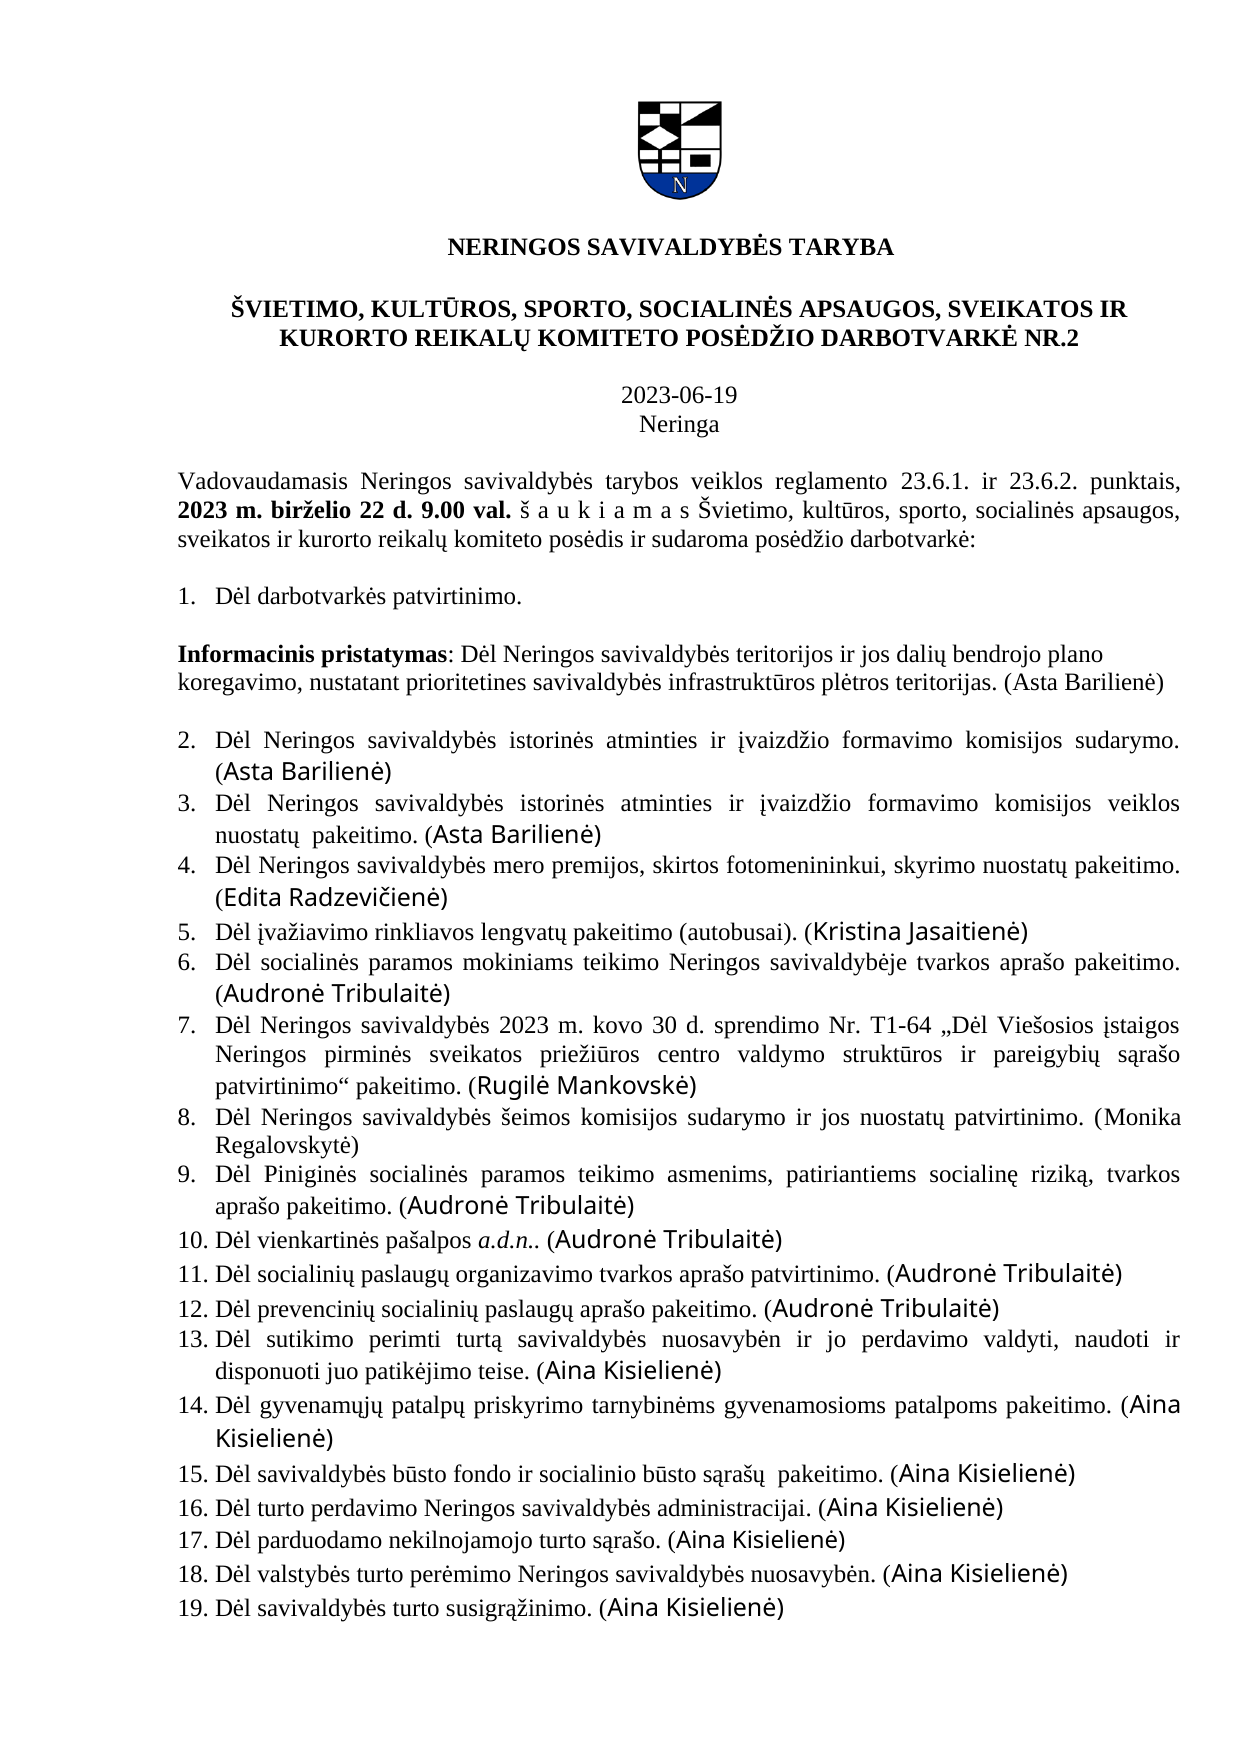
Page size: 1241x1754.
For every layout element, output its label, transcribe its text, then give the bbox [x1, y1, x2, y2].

list Dėl Neringos savivaldybės mero premijos, skirtos fotomenininkui, skyrimo nuostatų pakeitimo. (Edita Radzevičienė) [177, 851, 1181, 913]
text NERINGOS SAVIVALDYBĖS TARYBA [312, 232, 1181, 261]
list Dėl sutikimo perimti turtą savivaldybės nuosavybėn ir jo perdavimo valdyti, naudoti ir disponuoti juo patikėjimo teise. (Aina Kisielienė) [177, 1324, 1181, 1387]
text ŠVIETIMO, KULTŪROS, SPORTO, SOCIALINĖS APSAUGOS, SVEIKATOS IR KURORTO REIKALŲ KOMITETO POSĖDŽIO DARBOTVARKĖ NR.2 [685, 294, 1181, 351]
list Dėl Neringos savivaldybės šeimos komisijos sudarymo ir jos nuostatų patvirtinimo. (Monika Regalovskytė) [177, 1102, 1181, 1159]
list Dėl gyvenamųjų patalpų priskyrimo tarnybinėms gyvenamosioms patalpoms pakeitimo. (Aina Kisielienė) [177, 1387, 1181, 1455]
list Dėl prevencinių socialinių paslaugų aprašo pakeitimo. (Audronė Tribulaitė) [177, 1290, 1181, 1324]
list Dėl socialinių paslaugų organizavimo tvarkos aprašo patvirtinimo. (Audronė Tribulaitė) [177, 1256, 1181, 1290]
list Dėl Piniginės socialinės paramos teikimo asmenims, patiriantiems socialinę riziką, tvarkos aprašo pakeitimo. (Audronė Tribulaitė) [177, 1159, 1181, 1222]
picture [635, 99, 724, 204]
list Dėl Neringos savivaldybės istorinės atminties ir įvaizdžio formavimo komisijos veiklos nuostatų pakeitimo. (Asta Barilienė) [177, 788, 1181, 851]
list Dėl įvažiavimo rinkliavos lengvatų pakeitimo (autobusai). (Kristina Jasaitienė) [177, 913, 1181, 947]
list Dėl savivaldybės būsto fondo ir socialinio būsto sąrašų pakeitimo. (Aina Kisielienė) [177, 1455, 1181, 1489]
list Dėl Neringos savivaldybės istorinės atminties ir įvaizdžio formavimo komisijos sudarymo. (Asta Barilienė) [177, 725, 1181, 788]
list Dėl savivaldybės turto susigrąžinimo. (Aina Kisielienė) [177, 1590, 1181, 1624]
list Dėl Neringos savivaldybės 2023 m. kovo 30 d. sprendimo Nr. T1-64 „Dėl Viešosios įstaigos Neringos pirminės sveikatos priežiūros centro valdymo struktūros ir pareigybių sąrašo patvirtinimo“ pakeitimo. (Rugilė Mankovskė) [177, 1010, 1181, 1102]
list Dėl darbotvarkės patvirtinimo. [177, 581, 1181, 610]
list Dėl turto perdavimo Neringos savivaldybės administracijai. (Aina Kisielienė) [177, 1489, 1181, 1523]
list Dėl parduodamo nekilnojamojo turto sąrašo. (Aina Kisielienė) [177, 1523, 1181, 1556]
text Vadovaudamasis Neringos savivaldybės tarybos veiklos reglamento 23.6.1. ir 23.6.2. punktais, 2023 m. birželio 22 d. 9.00 val. š a u k i a m a s Švietimo, kultūros, sporto, socialinės apsaugos, sveikatos ir kurorto reikalų komiteto posėdis ir sudaroma posėdžio darbotvarkė: [177, 466, 1181, 552]
list Dėl socialinės paramos mokiniams teikimo Neringos savivaldybėje tvarkos aprašo pakeitimo. (Audronė Tribulaitė) [177, 947, 1181, 1010]
text 2023-06-19 [177, 380, 1181, 409]
list Dėl vienkartinės pašalpos a.d.n.. (Audronė Tribulaitė) [177, 1222, 1181, 1256]
list Dėl valstybės turto perėmimo Neringos savivaldybės nuosavybėn. (Aina Kisielienė) [177, 1556, 1181, 1590]
text Informacinis pristatymas: Dėl Neringos savivaldybės teritorijos ir jos dalių bendrojo plano koregavimo, nustatant prioritetines savivaldybės infrastruktūros plėtros teritorijas. (Asta Barilienė) [177, 639, 1181, 696]
text Neringa [177, 409, 1181, 438]
